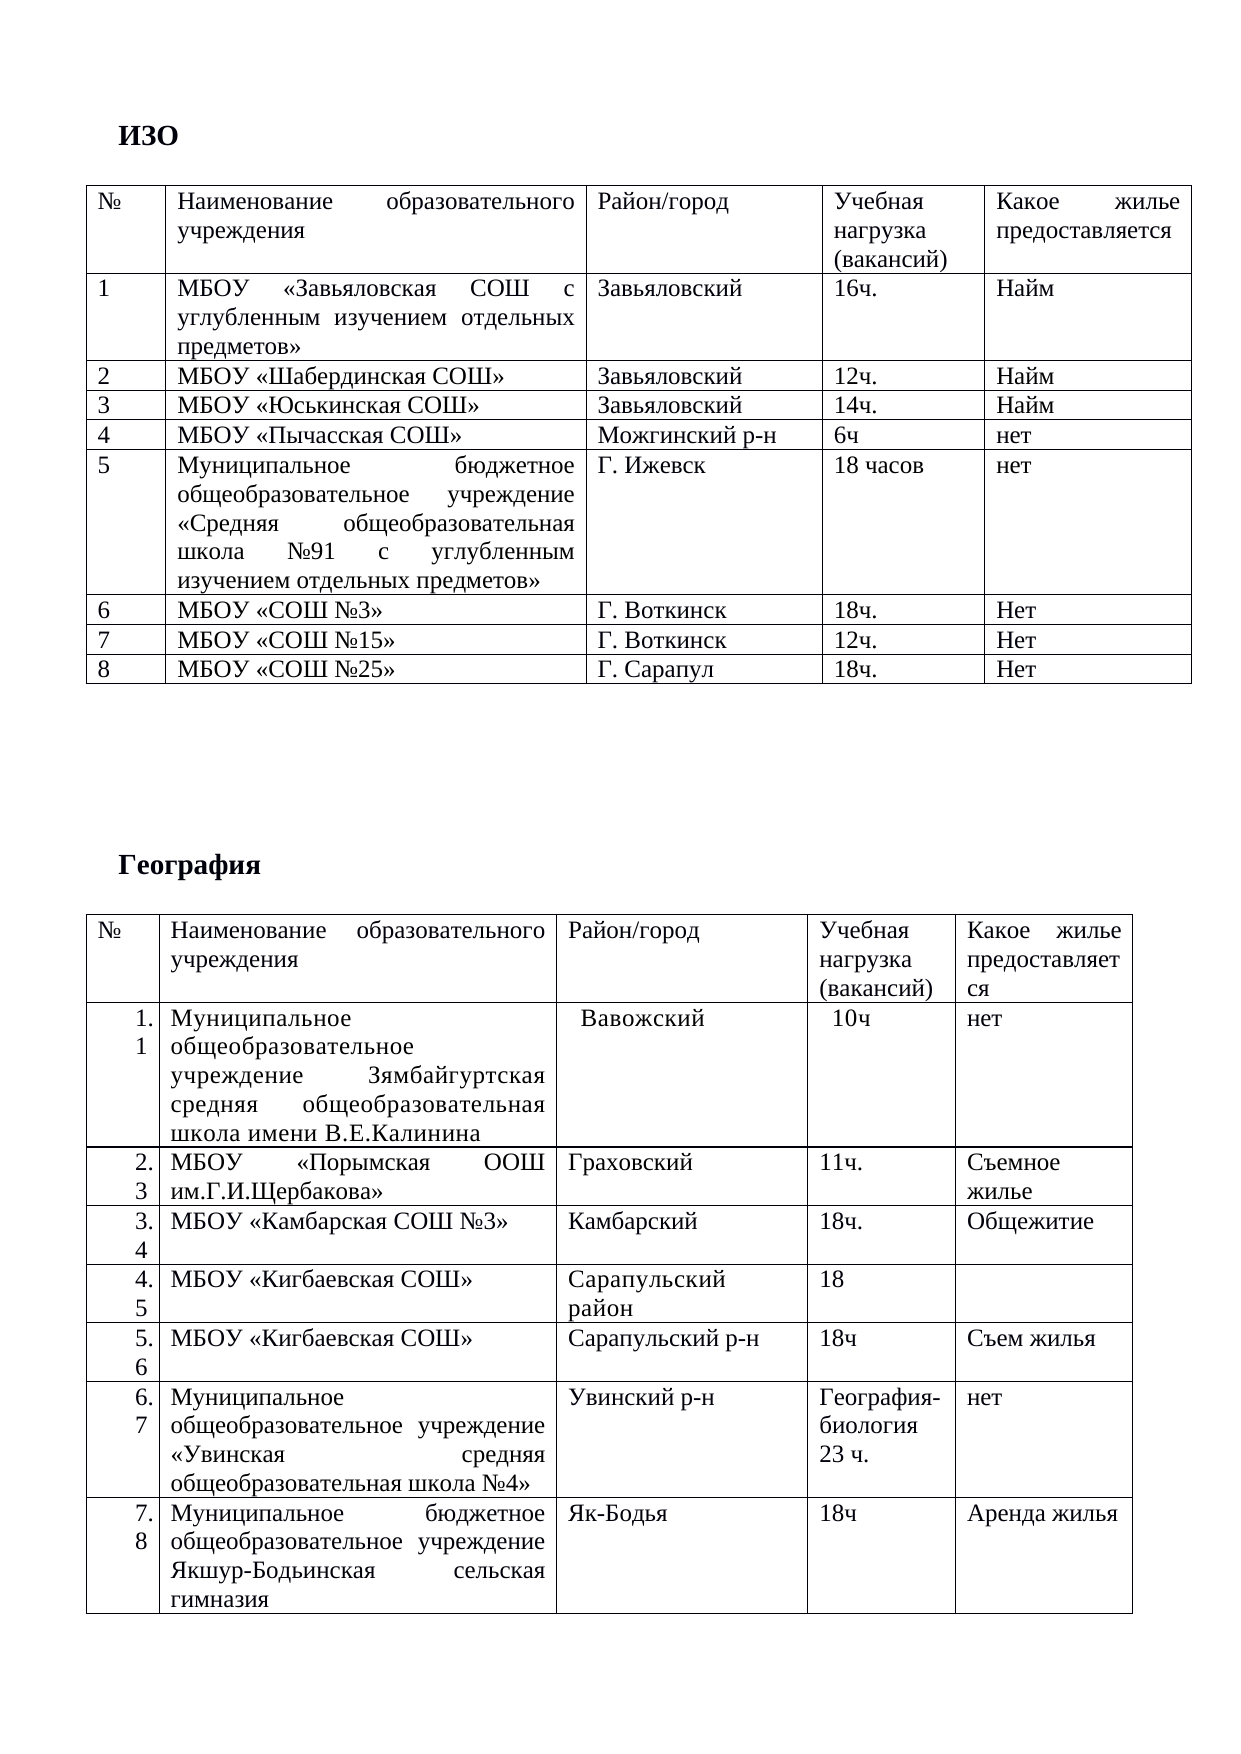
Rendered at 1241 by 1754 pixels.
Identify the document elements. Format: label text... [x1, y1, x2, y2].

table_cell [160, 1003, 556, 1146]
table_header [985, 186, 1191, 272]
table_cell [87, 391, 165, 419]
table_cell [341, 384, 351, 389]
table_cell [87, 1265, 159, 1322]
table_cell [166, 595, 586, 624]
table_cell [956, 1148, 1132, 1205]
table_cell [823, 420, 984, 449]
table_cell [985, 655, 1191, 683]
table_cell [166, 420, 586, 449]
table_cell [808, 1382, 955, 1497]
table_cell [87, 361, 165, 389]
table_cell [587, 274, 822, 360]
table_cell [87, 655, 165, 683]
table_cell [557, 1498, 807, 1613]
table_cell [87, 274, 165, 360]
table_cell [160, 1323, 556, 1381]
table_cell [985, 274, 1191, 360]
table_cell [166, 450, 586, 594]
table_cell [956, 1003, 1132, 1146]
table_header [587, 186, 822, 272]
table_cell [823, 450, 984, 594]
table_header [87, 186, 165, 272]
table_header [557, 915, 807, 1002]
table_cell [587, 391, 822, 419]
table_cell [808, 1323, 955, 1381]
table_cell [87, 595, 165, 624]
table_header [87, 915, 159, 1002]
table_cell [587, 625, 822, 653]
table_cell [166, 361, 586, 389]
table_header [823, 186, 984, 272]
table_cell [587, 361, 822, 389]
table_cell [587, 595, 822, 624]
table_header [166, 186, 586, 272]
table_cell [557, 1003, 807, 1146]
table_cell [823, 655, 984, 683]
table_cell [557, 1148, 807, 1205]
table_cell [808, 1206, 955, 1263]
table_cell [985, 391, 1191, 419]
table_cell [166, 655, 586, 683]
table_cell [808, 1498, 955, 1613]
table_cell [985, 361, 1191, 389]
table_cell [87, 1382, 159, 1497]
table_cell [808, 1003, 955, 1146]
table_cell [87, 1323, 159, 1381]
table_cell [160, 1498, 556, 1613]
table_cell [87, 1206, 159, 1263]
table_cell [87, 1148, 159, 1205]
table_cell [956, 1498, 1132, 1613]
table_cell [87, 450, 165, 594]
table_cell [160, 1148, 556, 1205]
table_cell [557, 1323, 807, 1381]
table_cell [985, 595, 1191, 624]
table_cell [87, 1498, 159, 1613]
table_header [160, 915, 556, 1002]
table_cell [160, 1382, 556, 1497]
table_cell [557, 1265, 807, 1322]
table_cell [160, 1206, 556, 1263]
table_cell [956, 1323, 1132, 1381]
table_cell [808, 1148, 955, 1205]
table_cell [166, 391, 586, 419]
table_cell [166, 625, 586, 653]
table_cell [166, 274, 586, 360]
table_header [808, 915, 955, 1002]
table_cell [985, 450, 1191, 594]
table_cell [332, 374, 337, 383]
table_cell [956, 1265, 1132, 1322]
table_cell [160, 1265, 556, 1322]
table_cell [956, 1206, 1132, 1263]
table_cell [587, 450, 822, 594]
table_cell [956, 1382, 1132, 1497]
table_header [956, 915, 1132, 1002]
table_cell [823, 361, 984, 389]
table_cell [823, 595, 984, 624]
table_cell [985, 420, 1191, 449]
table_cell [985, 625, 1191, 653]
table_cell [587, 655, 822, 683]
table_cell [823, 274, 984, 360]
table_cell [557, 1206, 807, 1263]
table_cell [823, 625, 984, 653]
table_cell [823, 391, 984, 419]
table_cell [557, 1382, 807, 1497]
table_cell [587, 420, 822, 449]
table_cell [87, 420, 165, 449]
text География [118, 847, 1152, 881]
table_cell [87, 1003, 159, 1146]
text ИЗО [118, 118, 1152, 152]
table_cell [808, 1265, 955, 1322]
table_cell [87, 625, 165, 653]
